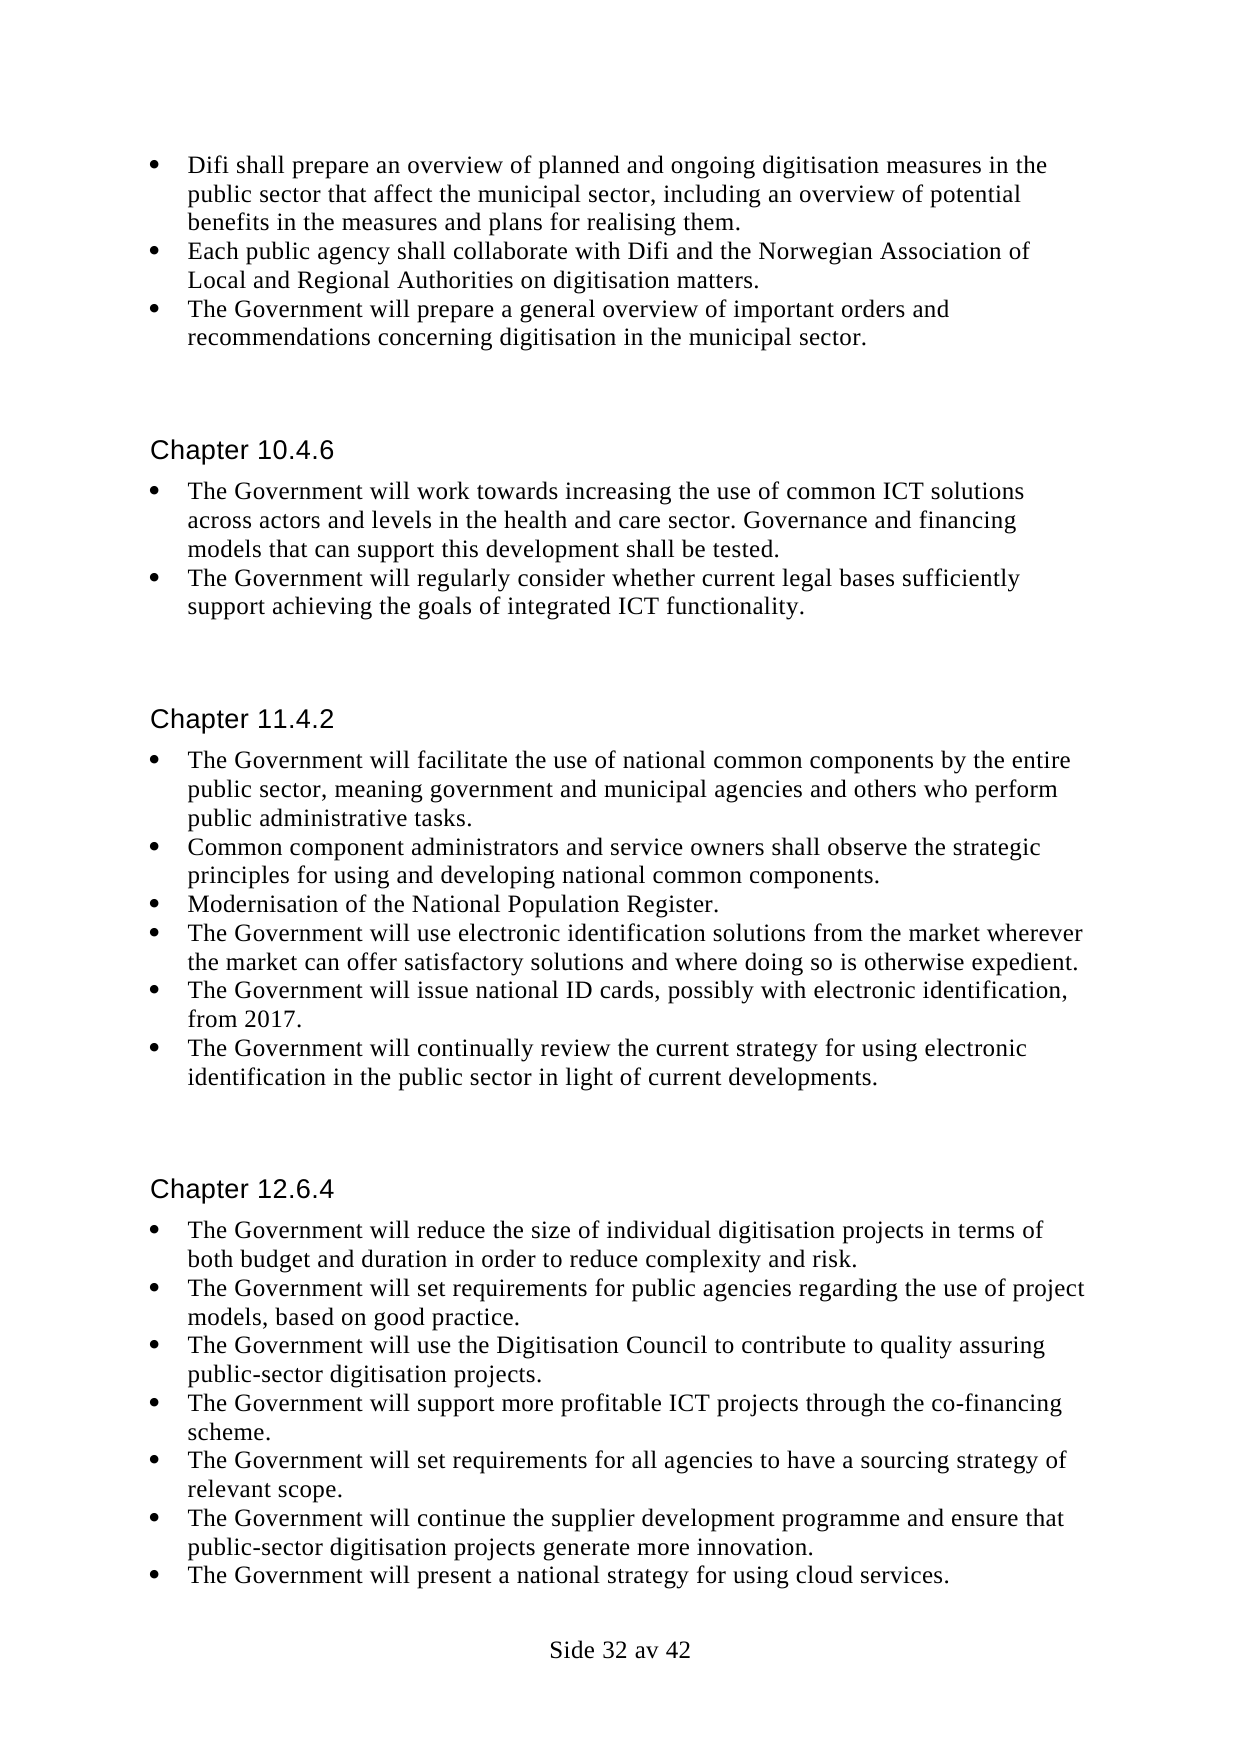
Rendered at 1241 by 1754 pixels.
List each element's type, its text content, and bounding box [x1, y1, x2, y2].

text Chapter 10.4.6 [150, 434, 1090, 466]
list The Government will continually review the current strategy for using electronic identification in the public sector in light of current developments. [150, 1033, 1090, 1090]
list The Government will work towards increasing the use of common ICT solutions across actors and levels in the health and care sector. Governance and financing models that can support this development shall be tested. [150, 476, 1090, 563]
list The Government will regularly consider whether current legal bases sufficiently support achieving the goals of integrated ICT functionality. [150, 563, 1090, 620]
list The Government will use electronic identification solutions from the market wherever the market can offer satisfactory solutions and where doing so is otherwise expedient. [150, 918, 1090, 975]
list The Government will issue national ID cards, possibly with electronic identification, from 2017. [150, 975, 1090, 1033]
list The Government will use the Digitisation Council to contribute to quality assuring public-sector digitisation projects. [150, 1331, 1090, 1388]
list The Government will set requirements for all agencies to have a sourcing strategy of relevant scope. [150, 1446, 1090, 1503]
list Difi shall prepare an overview of planned and ongoing digitisation measures in the public sector that affect the municipal sector, including an overview of potential benefits in the measures and plans for realising them. [150, 150, 1090, 236]
list Common component administrators and service owners shall observe the strategic principles for using and developing national common components. [150, 832, 1090, 889]
list The Government will prepare a general overview of important orders and recommendations concerning digitisation in the municipal sector. [150, 294, 1090, 351]
list The Government will present a national strategy for using cloud services. [150, 1561, 1090, 1589]
list The Government will facilitate the use of national common components by the entire public sector, meaning government and municipal agencies and others who perform public administrative tasks. [150, 745, 1090, 832]
list Modernisation of the National Population Register. [150, 889, 1090, 918]
list The Government will continue the supplier development programme and ensure that public-sector digitisation projects generate more innovation. [150, 1503, 1090, 1561]
list The Government will support more profitable ICT projects through the co-financing scheme. [150, 1388, 1090, 1446]
text Chapter 11.4.2 [150, 703, 1090, 734]
text Chapter 12.6.4 [150, 1173, 1090, 1205]
list The Government will reduce the size of individual digitisation projects in terms of both budget and duration in order to reduce complexity and risk. [150, 1216, 1090, 1273]
list The Government will set requirements for public agencies regarding the use of project models, based on good practice. [150, 1273, 1090, 1331]
list Each public agency shall collaborate with Difi and the Norwegian Association of Local and Regional Authorities on digitisation matters. [150, 236, 1090, 294]
